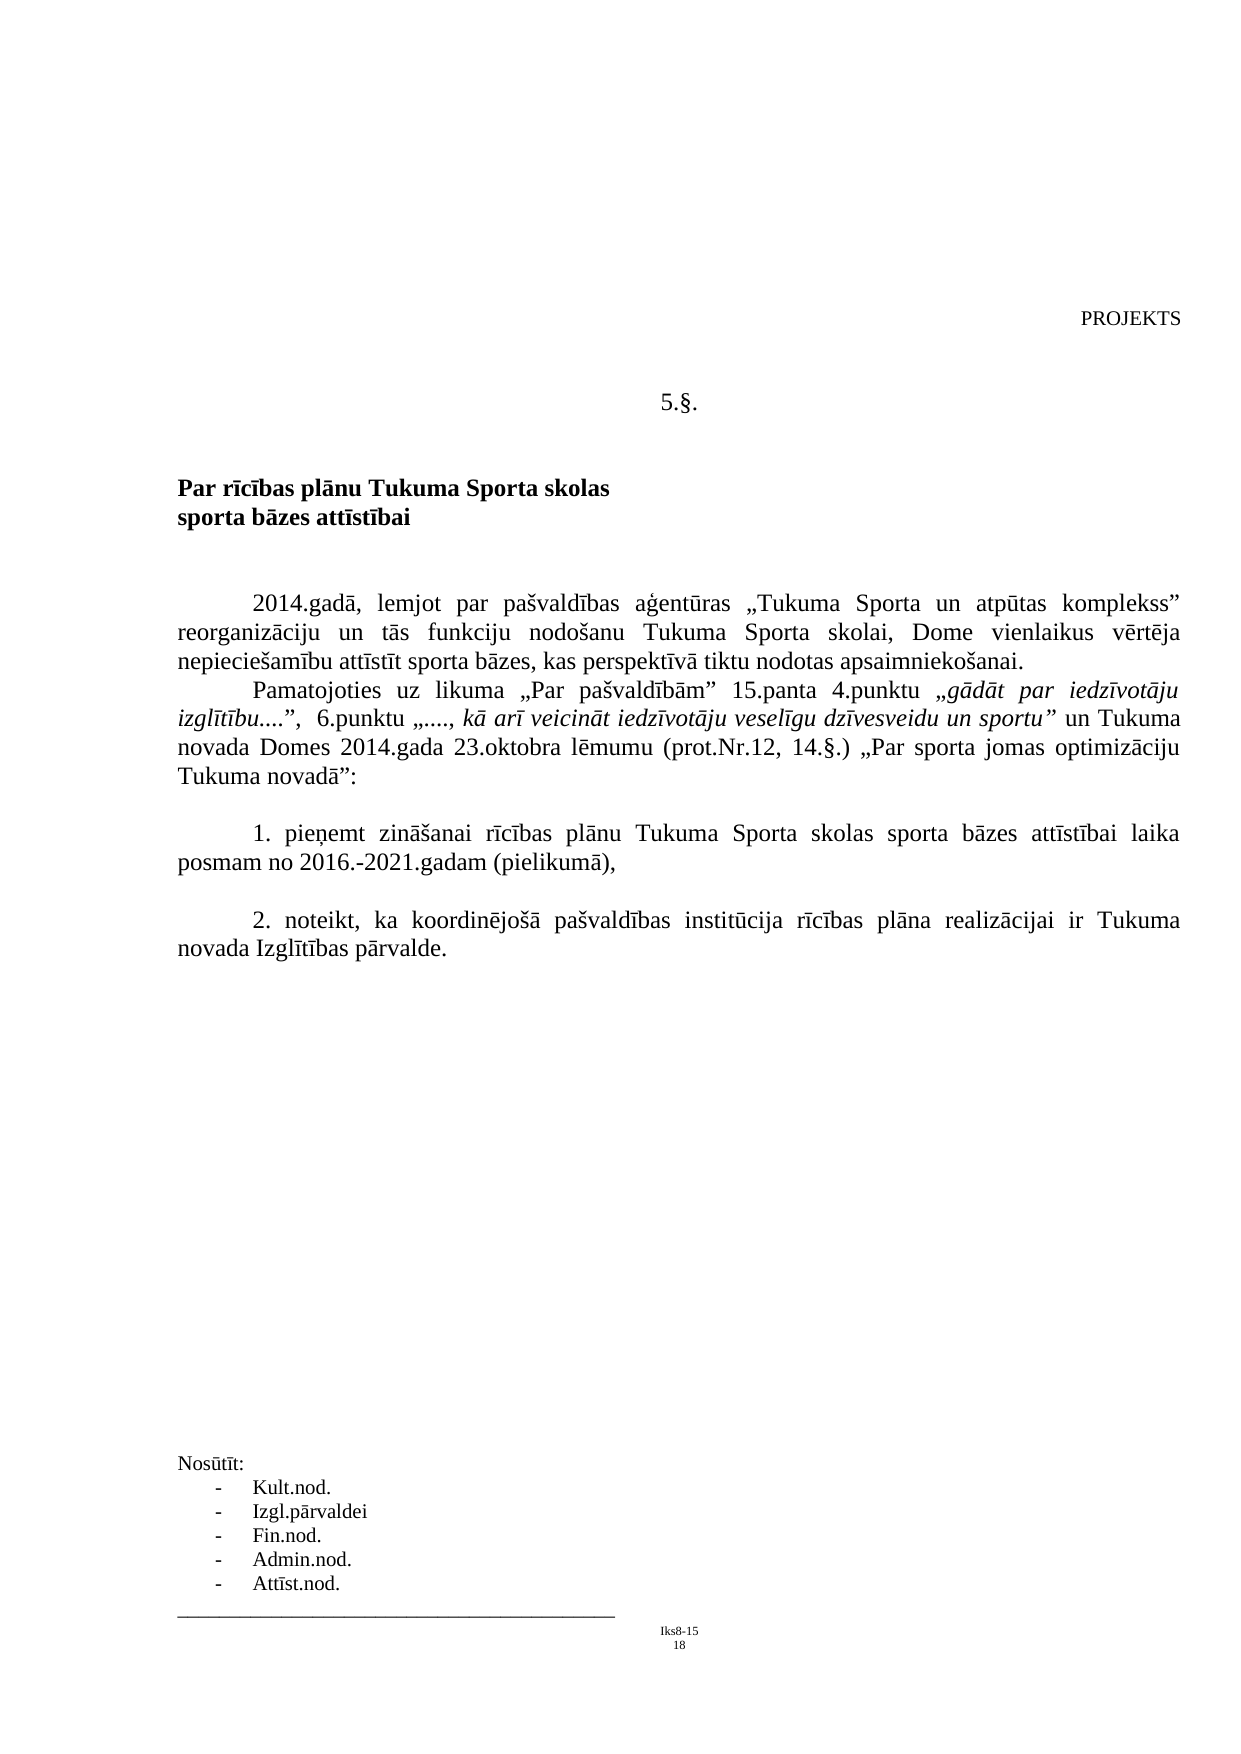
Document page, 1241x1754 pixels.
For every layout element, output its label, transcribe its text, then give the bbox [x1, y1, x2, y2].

list Kult.nod. [215, 1475, 1181, 1499]
text __________________________________________ [177, 1595, 1181, 1619]
text Par rīcības plānu Tukuma Sporta skolas [177, 473, 1181, 502]
text sporta bāzes attīstībai [177, 502, 1181, 531]
text 2014.gadā, lemjot par pašvaldības aģentūras „Tukuma Sporta un atpūtas komplekss” reorganizāciju un tās funkciju nodošanu Tukuma Sporta skolai, Dome vienlaikus vērtēja nepieciešamību attīstīt sporta bāzes, kas perspektīvā tiktu nodotas apsaimniekošanai. [177, 588, 1181, 675]
list Attīst.nod. [215, 1571, 1181, 1595]
list Admin.nod. [215, 1547, 1181, 1571]
text 5.§. [177, 387, 1181, 416]
text Nosūtīt: [177, 1451, 1181, 1475]
text 2. noteikt, ka koordinējošā pašvaldības institūcija rīcības plāna realizācijai ir Tukuma novada Izglītības pārvalde. [177, 905, 1181, 962]
text PROJEKTS [177, 306, 1181, 330]
text 1. pieņemt zināšanai rīcības plānu Tukuma Sporta skolas sporta bāzes attīstībai laika posmam no 2016.-2021.gadam (pielikumā), [177, 818, 1181, 876]
text Pamatojoties uz likuma „Par pašvaldībām” 15.panta 4.punktu „gādāt par iedzīvotāju izglītību....”, 6.punktu „...., kā arī veicināt iedzīvotāju veselīgu dzīvesveidu un sportu” un Tukuma novada Domes 2014.gada 23.oktobra lēmumu (prot.Nr.12, 14.§.) „Par sporta jomas optimizāciju Tukuma novadā”: [177, 675, 1181, 790]
list Izgl.pārvaldei [215, 1499, 1181, 1523]
list Fin.nod. [215, 1523, 1181, 1547]
